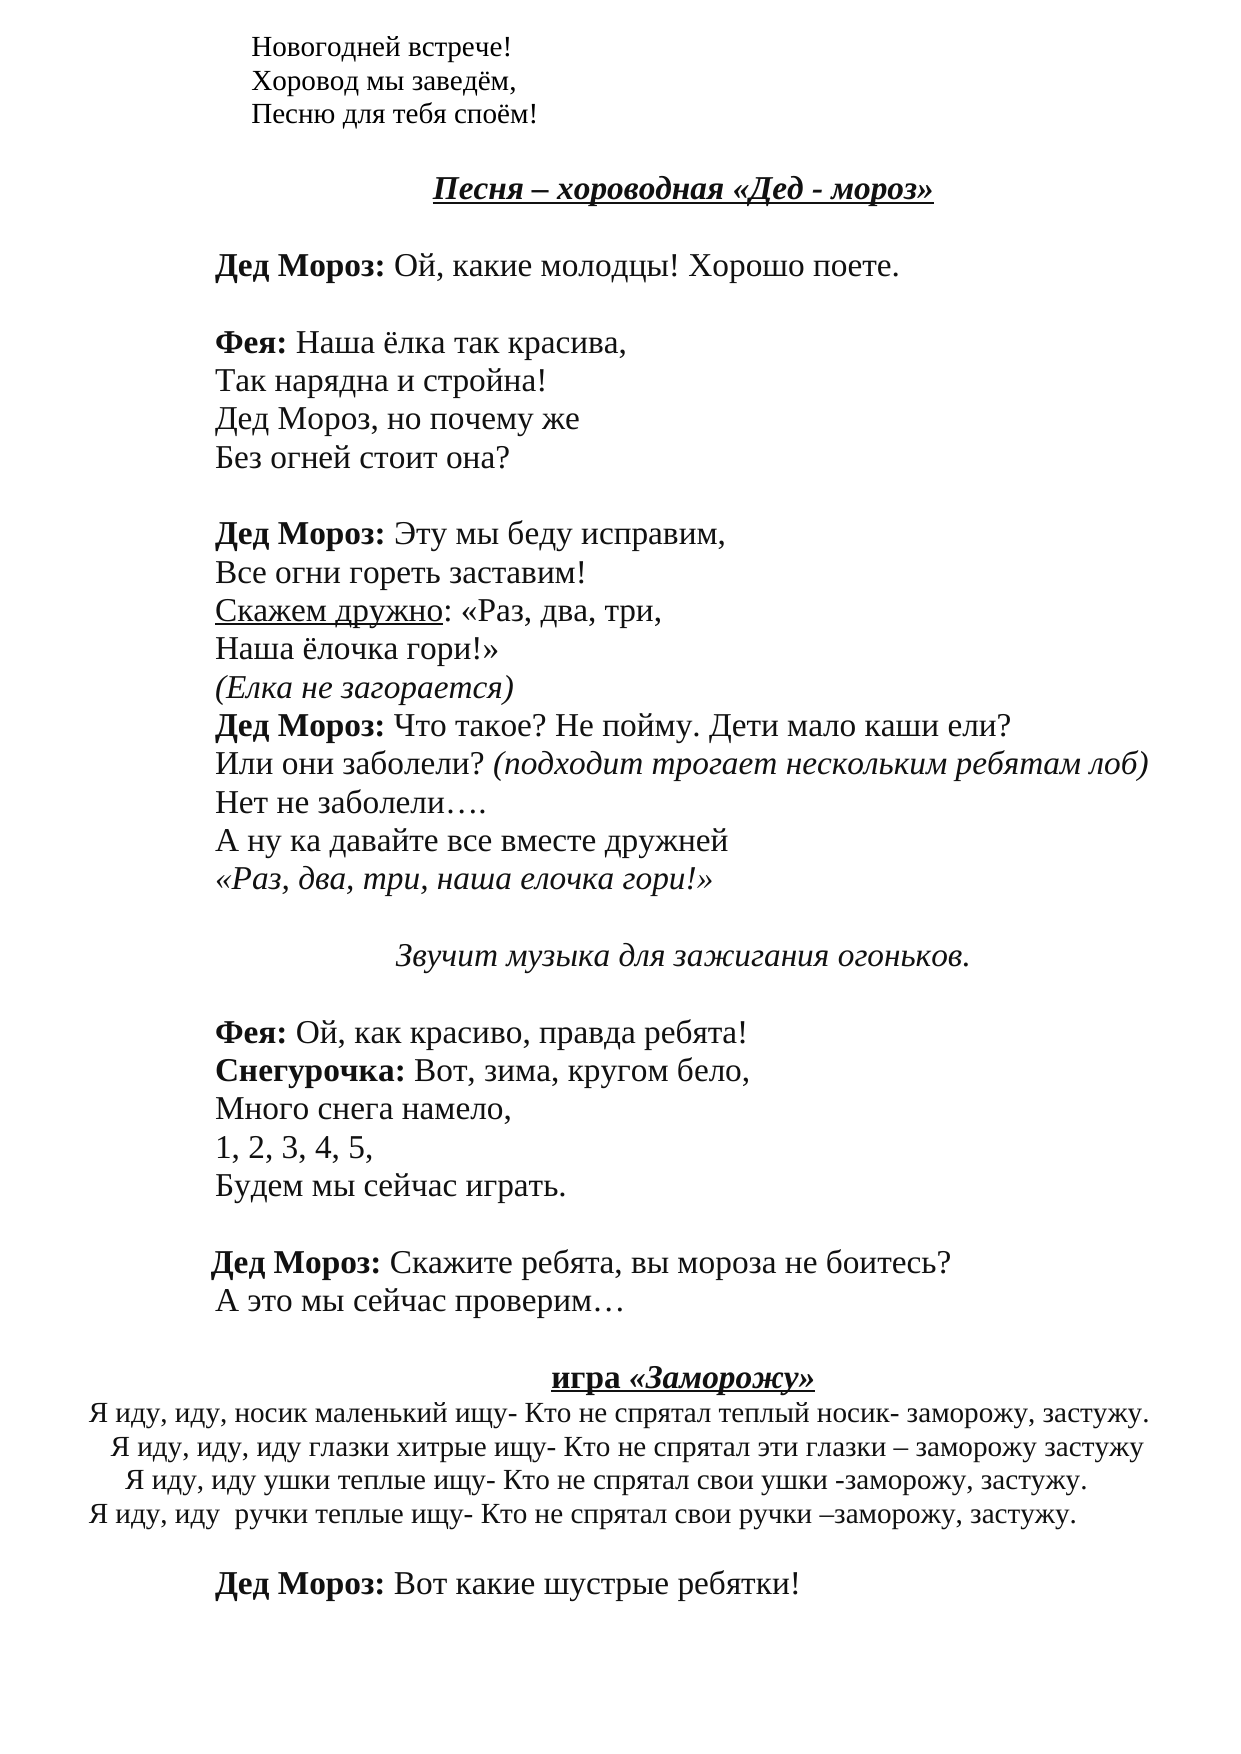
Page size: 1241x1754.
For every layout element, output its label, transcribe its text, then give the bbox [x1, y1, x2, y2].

text Песня – хороводная «Дед - мороз» [177, 168, 1152, 207]
text Будем мы сейчас играть. [177, 1165, 1152, 1203]
text Так нарядна и стройна! [177, 360, 1152, 398]
text Или они заболели? (подходит трогает нескольким ребятам лоб) [177, 743, 1152, 782]
text (Елка не загорается) [177, 667, 1152, 705]
text Хоровод мы заведём, [177, 63, 1152, 97]
text Дед Мороз: Вот какие шустрые ребятки! [177, 1563, 1152, 1601]
text Скажем дружно: «Раз, два, три, [177, 590, 1152, 628]
text Все огни гореть заставим! [177, 552, 1152, 590]
text Нет не заболели…. [177, 782, 1152, 820]
text 1, 2, 3, 4, 5, [177, 1127, 1152, 1165]
text Я иду, иду ручки теплые ищу- Кто не спрятал свои ручки –заморожу, застужу. [88, 1496, 1152, 1529]
text Дед Мороз, но почему же [177, 398, 1152, 437]
text Я иду, иду, носик маленький ищу- Кто не спрятал теплый носик- заморожу, застужу. [88, 1395, 1152, 1429]
text Звучит музыка для зажигания огоньков. [177, 935, 1152, 973]
text Снегурочка: Вот, зима, кругом бело, [177, 1050, 1152, 1088]
text А ну ка давайте все вместе дружней [177, 820, 1152, 858]
text игра «Заморожу» [177, 1357, 1152, 1395]
text Дед Мороз: Ой, какие молодцы! Хорошо поете. [177, 245, 1152, 283]
text Фея: Наша ёлка так красива, [177, 322, 1152, 360]
text А это мы сейчас проверим… [177, 1280, 1152, 1318]
text Я иду, иду ушки теплые ищу- Кто не спрятал свои ушки -заморожу, застужу. [88, 1462, 1152, 1496]
text Я иду, иду, иду глазки хитрые ищу- Кто не спрятал эти глазки – заморожу застужу [88, 1429, 1152, 1462]
text Наша ёлочка гори!» [177, 628, 1152, 667]
text Без огней стоит она? [177, 437, 1152, 475]
text Дед Мороз: Что такое? Не пойму. Дети мало каши ели? [177, 705, 1152, 743]
text Дед Мороз: Эту мы беду исправим, [177, 513, 1152, 552]
text Фея: Ой, как красиво, правда ребята! [177, 1012, 1152, 1050]
text «Раз, два, три, наша елочка гори!» [177, 858, 1152, 897]
text Новогодней встрече! [177, 29, 1152, 63]
text Дед Мороз: Скажите ребята, вы мороза не боитесь? [177, 1242, 1152, 1280]
text Песню для тебя споём! [177, 97, 1152, 130]
text Много снега намело, [177, 1088, 1152, 1127]
